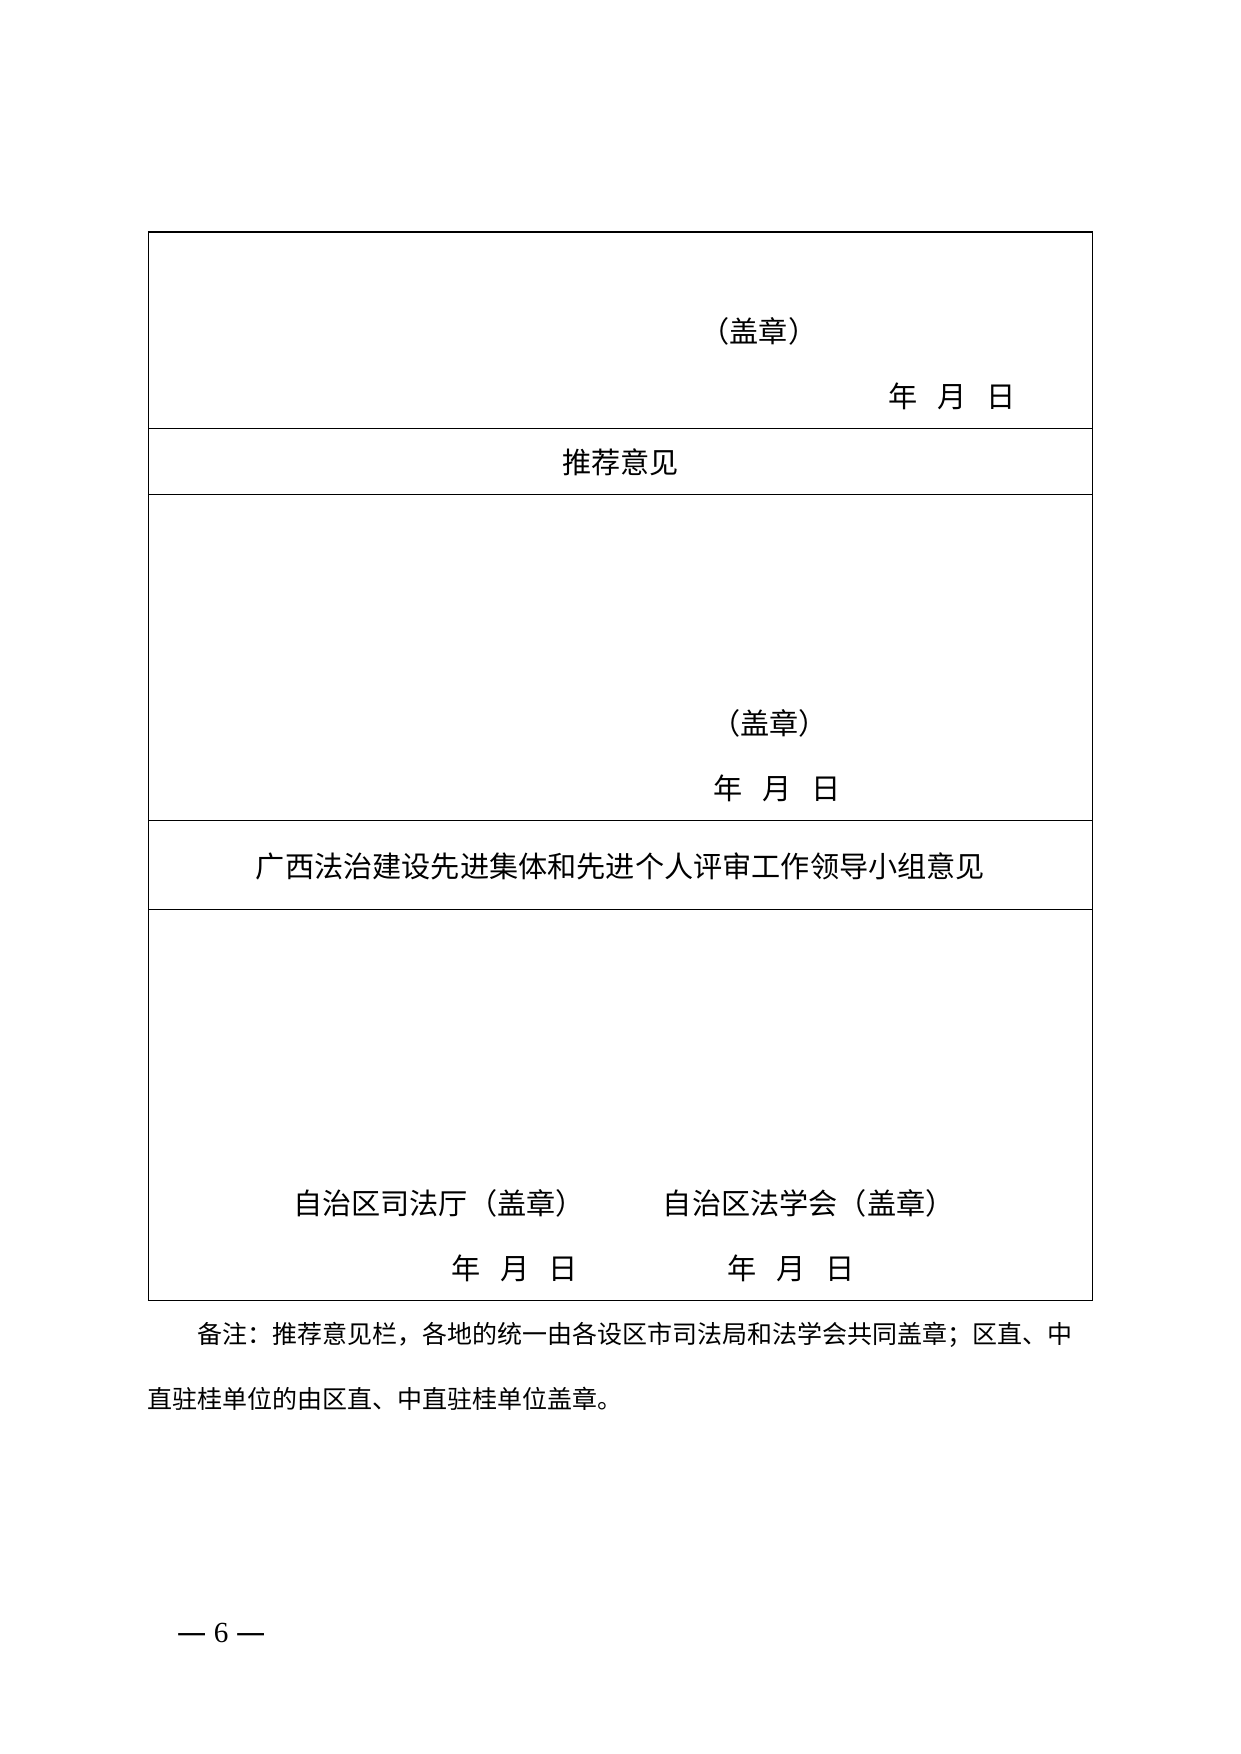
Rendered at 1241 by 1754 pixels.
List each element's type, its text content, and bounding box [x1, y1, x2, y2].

table_cell 广西法治建设先进集体和先进个人评审工作领导小组意见 [149, 821, 1092, 908]
table_cell （盖章） 年 月 日 [149, 233, 1092, 427]
text 备注：推荐意见栏，各地的统一由各设区市司法局和法学会共同盖章；区直、中直驻桂单位的由区直、中直驻桂单位盖章。 [148, 1301, 1092, 1431]
table_cell 自治区司法厅（盖章） 自治区法学会（盖章） 年 月 日 年 月 日 [149, 910, 1092, 1299]
table_cell 推荐意见 [149, 429, 1092, 493]
table_cell （盖章） 年 月 日 [149, 495, 1092, 819]
